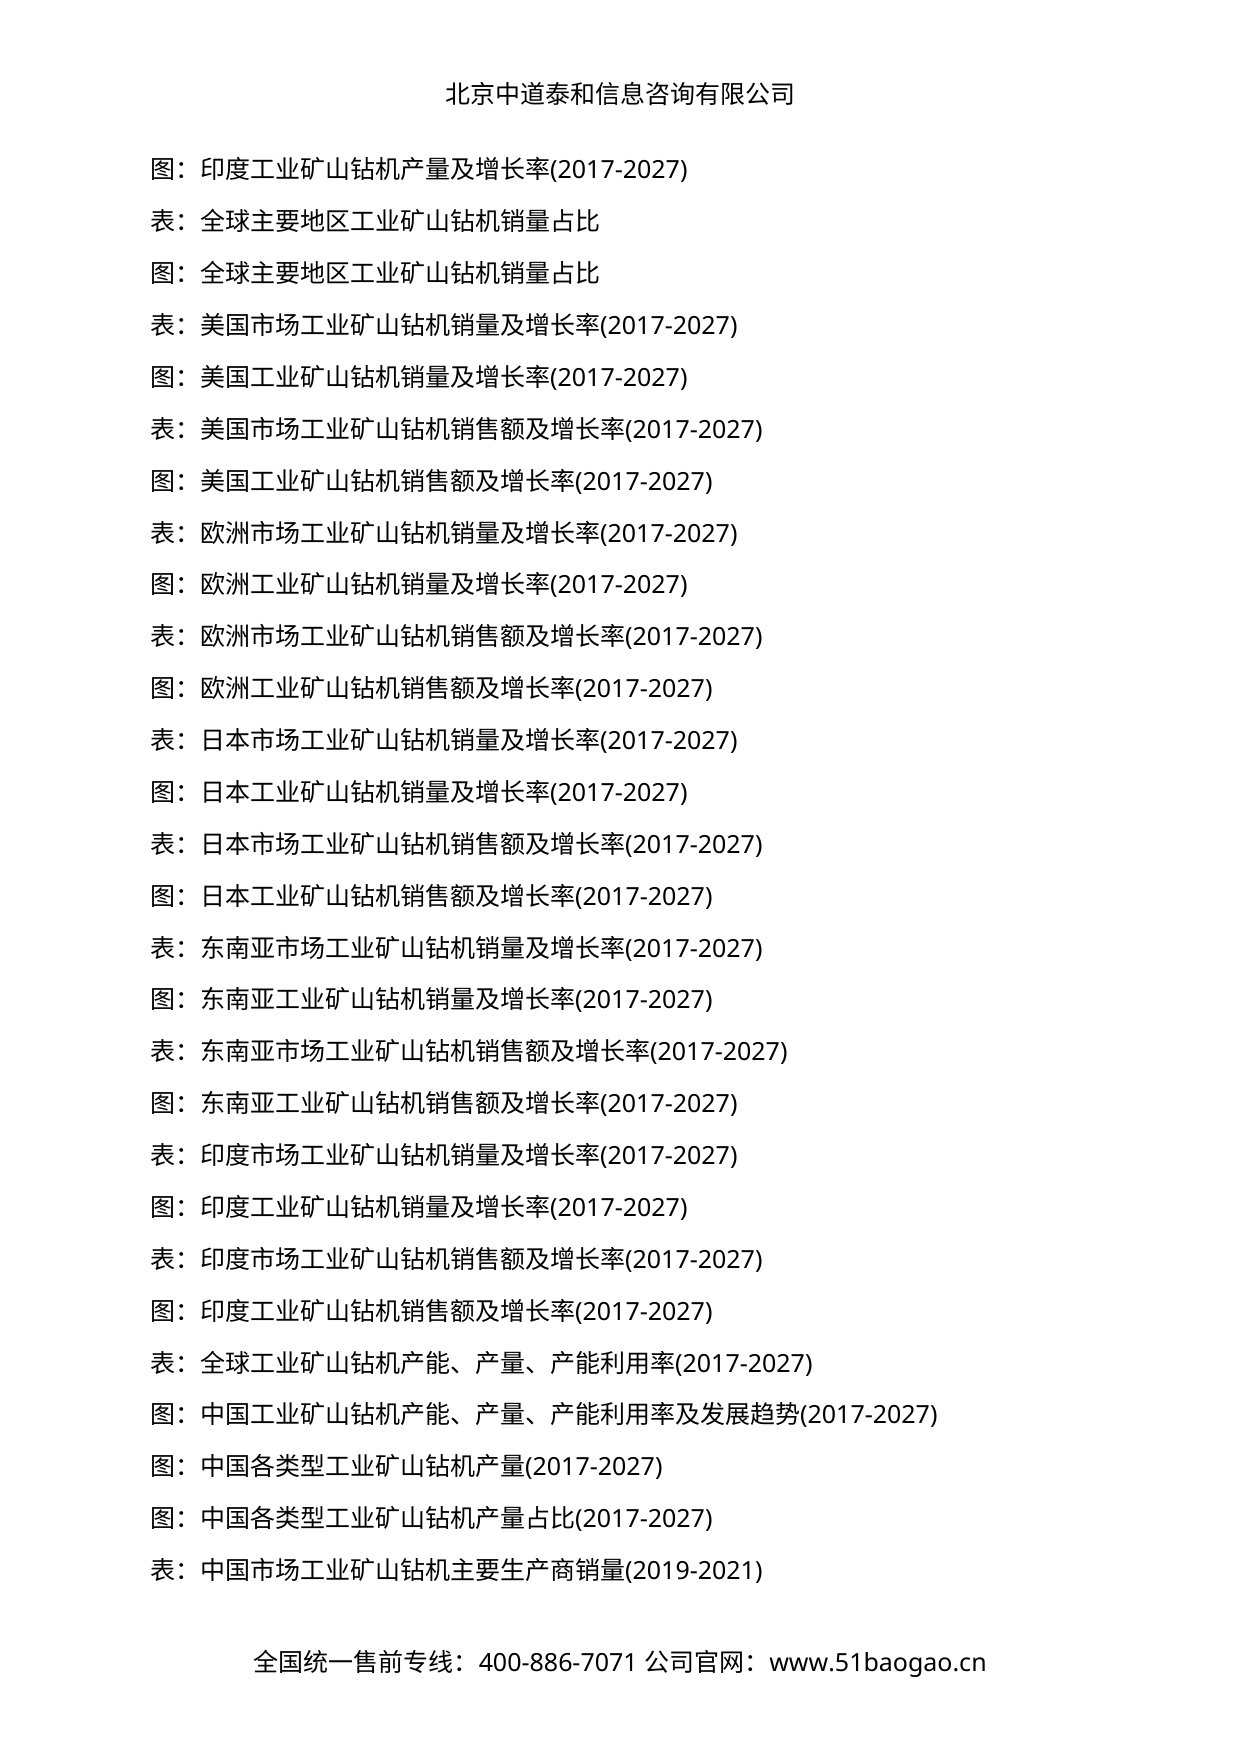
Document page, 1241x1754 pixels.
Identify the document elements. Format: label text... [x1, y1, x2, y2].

text 图：日本工业矿山钻机销售额及增长率(2017-2027) [150, 876, 1090, 912]
text 表：东南亚市场工业矿山钻机销量及增长率(2017-2027) [150, 928, 1090, 964]
text 表：日本市场工业矿山钻机销售额及增长率(2017-2027) [150, 824, 1090, 861]
text 表：日本市场工业矿山钻机销量及增长率(2017-2027) [150, 721, 1090, 757]
text 图：日本工业矿山钻机销量及增长率(2017-2027) [150, 772, 1090, 809]
text 表：全球工业矿山钻机产能、产量、产能利用率(2017-2027) [150, 1343, 1090, 1379]
text 表：美国市场工业矿山钻机销售额及增长率(2017-2027) [150, 409, 1090, 446]
text 图：中国各类型工业矿山钻机产量占比(2017-2027) [150, 1499, 1090, 1535]
text 表：印度市场工业矿山钻机销量及增长率(2017-2027) [150, 1136, 1090, 1172]
text 图：欧洲工业矿山钻机销量及增长率(2017-2027) [150, 565, 1090, 601]
text 图：东南亚工业矿山钻机销量及增长率(2017-2027) [150, 980, 1090, 1016]
text 图：全球主要地区工业矿山钻机销量占比 [150, 254, 1090, 290]
text 表：印度市场工业矿山钻机销售额及增长率(2017-2027) [150, 1239, 1090, 1276]
text 表：东南亚市场工业矿山钻机销售额及增长率(2017-2027) [150, 1032, 1090, 1068]
text 表：欧洲市场工业矿山钻机销量及增长率(2017-2027) [150, 513, 1090, 549]
text 表：全球主要地区工业矿山钻机销量占比 [150, 202, 1090, 238]
text 图：印度工业矿山钻机销售额及增长率(2017-2027) [150, 1291, 1090, 1327]
text 表：欧洲市场工业矿山钻机销售额及增长率(2017-2027) [150, 617, 1090, 653]
text 图：欧洲工业矿山钻机销售额及增长率(2017-2027) [150, 669, 1090, 705]
text 图：美国工业矿山钻机销售额及增长率(2017-2027) [150, 461, 1090, 497]
text 图：美国工业矿山钻机销量及增长率(2017-2027) [150, 357, 1090, 394]
text 图：中国各类型工业矿山钻机产量(2017-2027) [150, 1447, 1090, 1483]
text 图：印度工业矿山钻机销量及增长率(2017-2027) [150, 1187, 1090, 1224]
text 表：中国市场工业矿山钻机主要生产商销量(2019-2021) [150, 1551, 1090, 1587]
text 图：中国工业矿山钻机产能、产量、产能利用率及发展趋势(2017-2027) [150, 1395, 1090, 1431]
text 图：印度工业矿山钻机产量及增长率(2017-2027) [150, 150, 1090, 186]
text 表：美国市场工业矿山钻机销量及增长率(2017-2027) [150, 306, 1090, 342]
text 图：东南亚工业矿山钻机销售额及增长率(2017-2027) [150, 1084, 1090, 1120]
